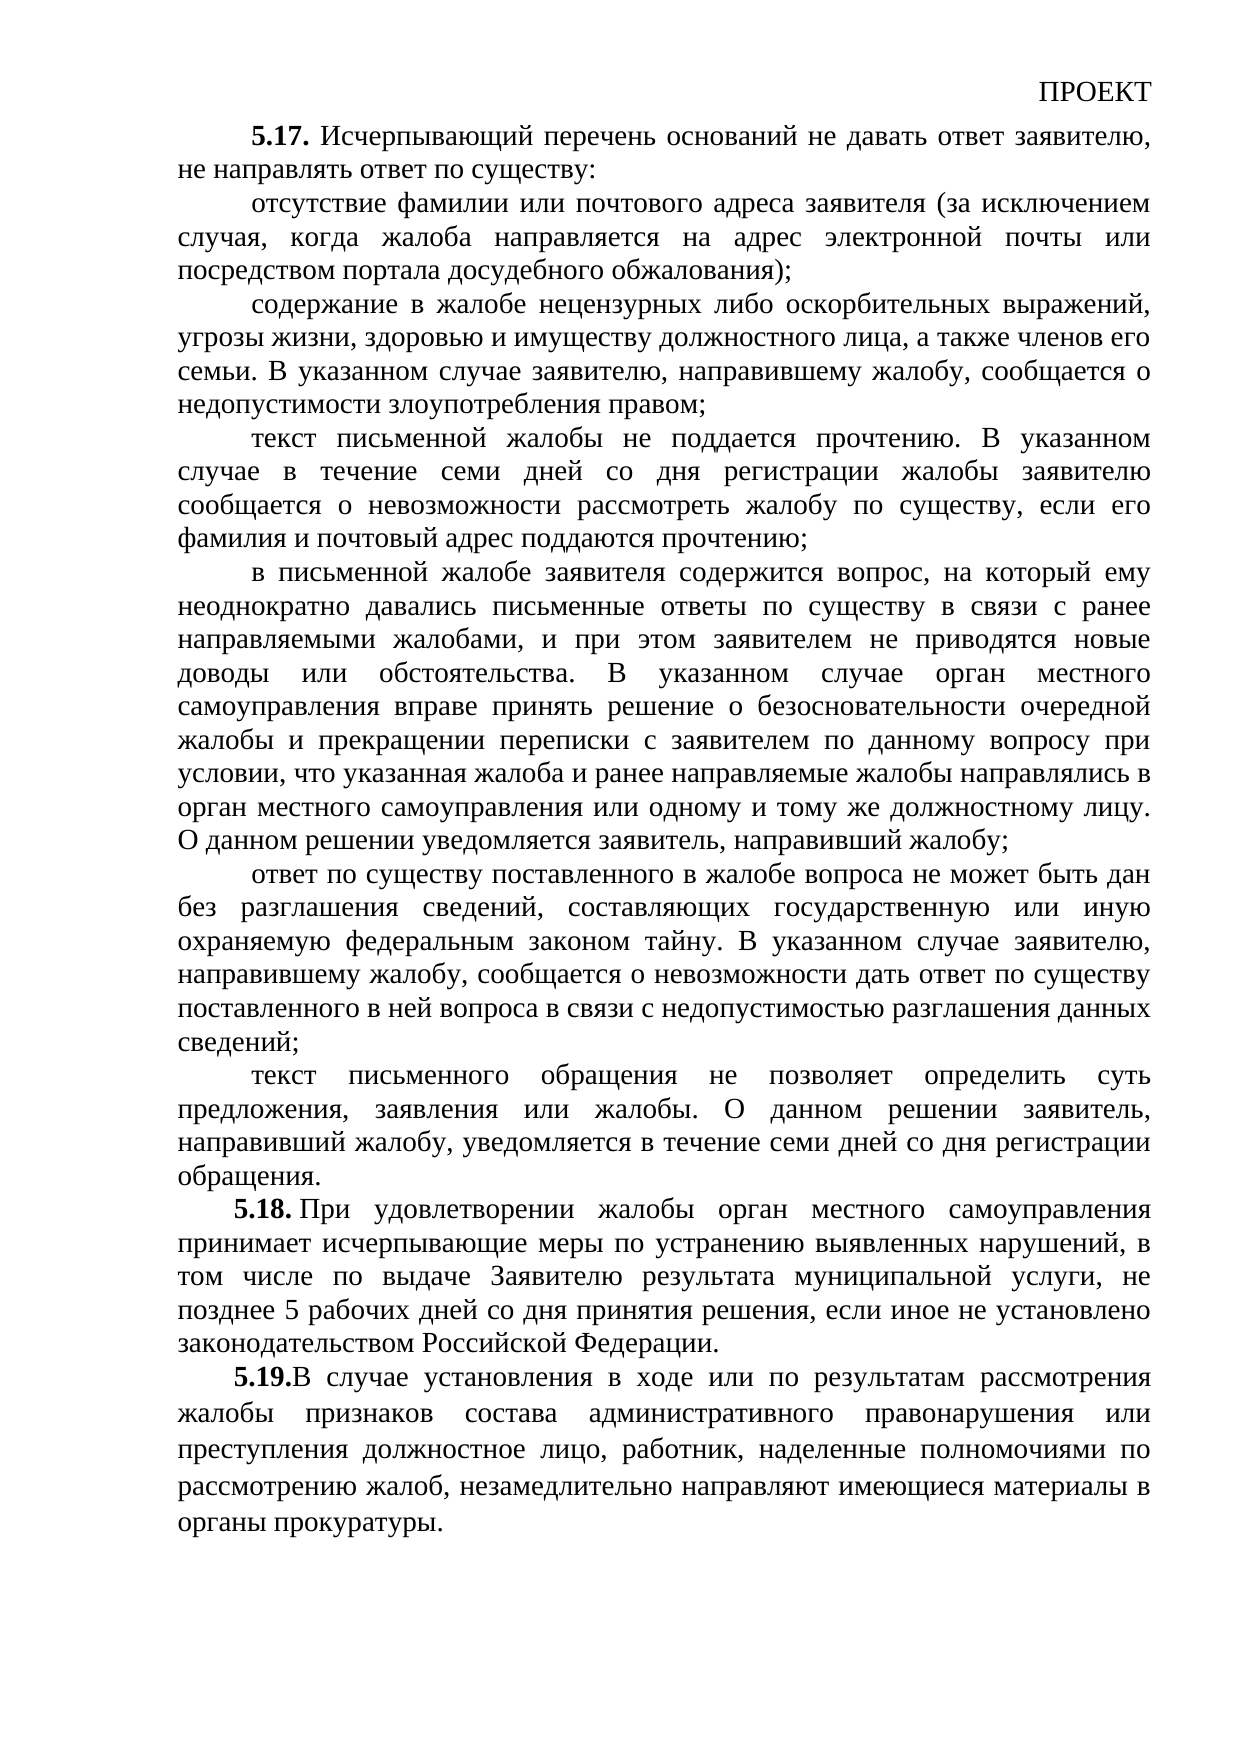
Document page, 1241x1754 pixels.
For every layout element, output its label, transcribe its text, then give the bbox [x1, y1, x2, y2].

text текст письменной жалобы не поддается прочтению. В указанном случае в течение семи дней со дня регистрации жалобы заявителю сообщается о невозможности рассмотреть жалобу по существу, если его фамилия и почтовый адрес поддаются прочтению; [177, 420, 1152, 554]
text текст письменного обращения не позволяет определить суть предложения, заявления или жалобы. О данном решении заявитель, направивший жалобу, уведомляется в течение семи дней со дня регистрации обращения. [177, 1057, 1152, 1191]
text ответ по существу поставленного в жалобе вопроса не может быть дан без разглашения сведений, составляющих государственную или иную охраняемую федеральным законом тайну. В указанном случае заявителю, направившему жалобу, сообщается о невозможности дать ответ по существу поставленного в ней вопроса в связи с недопустимостью разглашения данных сведений; [177, 856, 1152, 1057]
text 5.19.В случае установления в ходе или по результатам рассмотрения жалобы признаков состава административного правонарушения или преступления должностное лицо, работник, наделенные полномочиями по рассмотрению жалоб, незамедлительно направляют имеющиеся материалы в органы прокуратуры. [177, 1359, 1152, 1537]
text 5.17. Исчерпывающий перечень оснований не давать ответ заявителю, не направлять ответ по существу: [177, 118, 1152, 185]
text в письменной жалобе заявителя содержится вопрос, на который ему неоднократно давались письменные ответы по существу в связи с ранее направляемыми жалобами, и при этом заявителем не приводятся новые доводы или обстоятельства. В указанном случае орган местного самоуправления вправе принять решение о безосновательности очередной жалобы и прекращении переписки с заявителем по данному вопросу при условии, что указанная жалоба и ранее направляемые жалобы направлялись в орган местного самоуправления или одному и тому же должностному лицу. О данном решении уведомляется заявитель, направивший жалобу; [177, 554, 1152, 856]
text 5.18. При удовлетворении жалобы орган местного самоуправления принимает исчерпывающие меры по устранению выявленных нарушений, в том числе по выдаче Заявителю результата муниципальной услуги, не позднее 5 рабочих дней со дня принятия решения, если иное не установлено законодательством Российской Федерации. [177, 1191, 1152, 1359]
text отсутствие фамилии или почтового адреса заявителя (за исключением случая, когда жалоба направляется на адрес электронной почты или посредством портала досудебного обжалования); [177, 185, 1152, 286]
text содержание в жалобе нецензурных либо оскорбительных выражений, угрозы жизни, здоровью и имуществу должностного лица, а также членов его семьи. В указанном случае заявителю, направившему жалобу, сообщается о недопустимости злоупотребления правом; [177, 286, 1152, 420]
